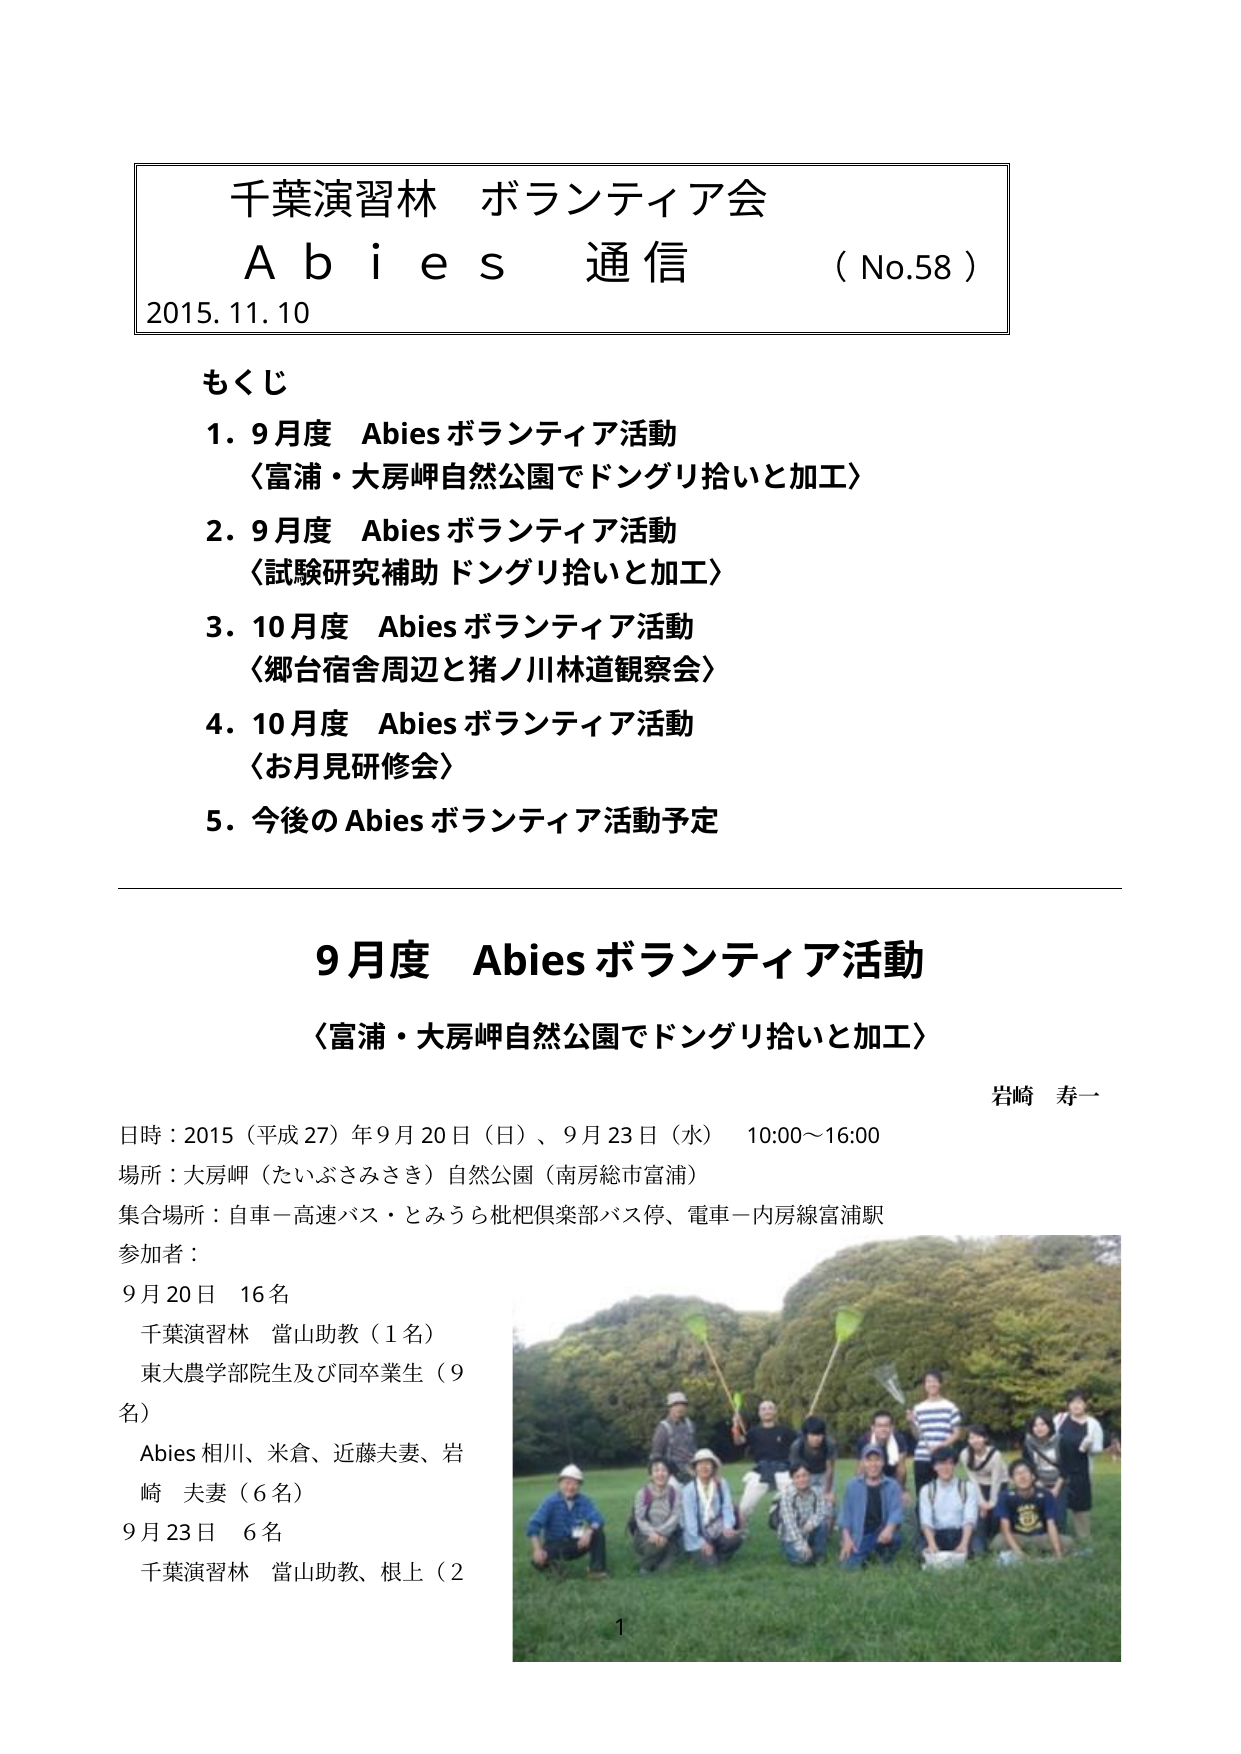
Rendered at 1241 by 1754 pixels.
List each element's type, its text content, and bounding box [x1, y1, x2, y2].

text 〈富浦・大房岬自然公園でドングリ拾いと加工〉 [118, 995, 1122, 1075]
picture [512, 1235, 1122, 1662]
text 4．10月度 Abiesボランティア活動 〈お月見研修会〉 [206, 701, 1122, 785]
text 千葉演習林 當山助教、根上（２名） [118, 1551, 512, 1591]
text 参加者： [118, 1233, 1122, 1273]
text 岩崎 寿一 [118, 1075, 1100, 1114]
text もくじ [118, 360, 1122, 402]
text 2．9月度 Abiesボランティア活動 〈試験研究補助 ドングリ拾いと加工〉 [206, 507, 1122, 592]
text 場所：大房岬（たいぶさみさき）自然公園（南房総市富浦） [118, 1154, 1122, 1194]
text ９月23日 ６名 [118, 1511, 512, 1551]
text Abies 相川、米倉、近藤夫妻、岩崎 夫妻（６名） [118, 1432, 512, 1511]
text 集合場所：自車－高速バス・とみうら枇杷倶楽部バス停、電車－内房線富浦駅 [118, 1194, 1122, 1233]
text 日時：2015（平成27）年９月20日（日）、９月23日（水） 10:00～16:00 [118, 1114, 1122, 1154]
text ９月20日 16名 [118, 1273, 512, 1313]
text 1．9月度 Abiesボランティア活動 〈富浦・大房岬自然公園でドングリ拾いと加工〉 [206, 411, 1122, 496]
table_header 千葉演習林 ボランティア会 Ａｂｉｅｓ 通信 （No.58） 2015. 11. 10 [137, 166, 1007, 332]
text 9月度 Abiesボランティア活動 [118, 927, 1122, 987]
text 3．10月度 Abiesボランティア活動 〈郷台宿舎周辺と猪ノ川林道観察会〉 [206, 604, 1122, 689]
text 5．今後のAbiesボランティア活動予定 [206, 797, 1122, 840]
text 千葉演習林 當山助教（１名） 東大農学部院生及び同卒業生（９名） [118, 1313, 512, 1432]
